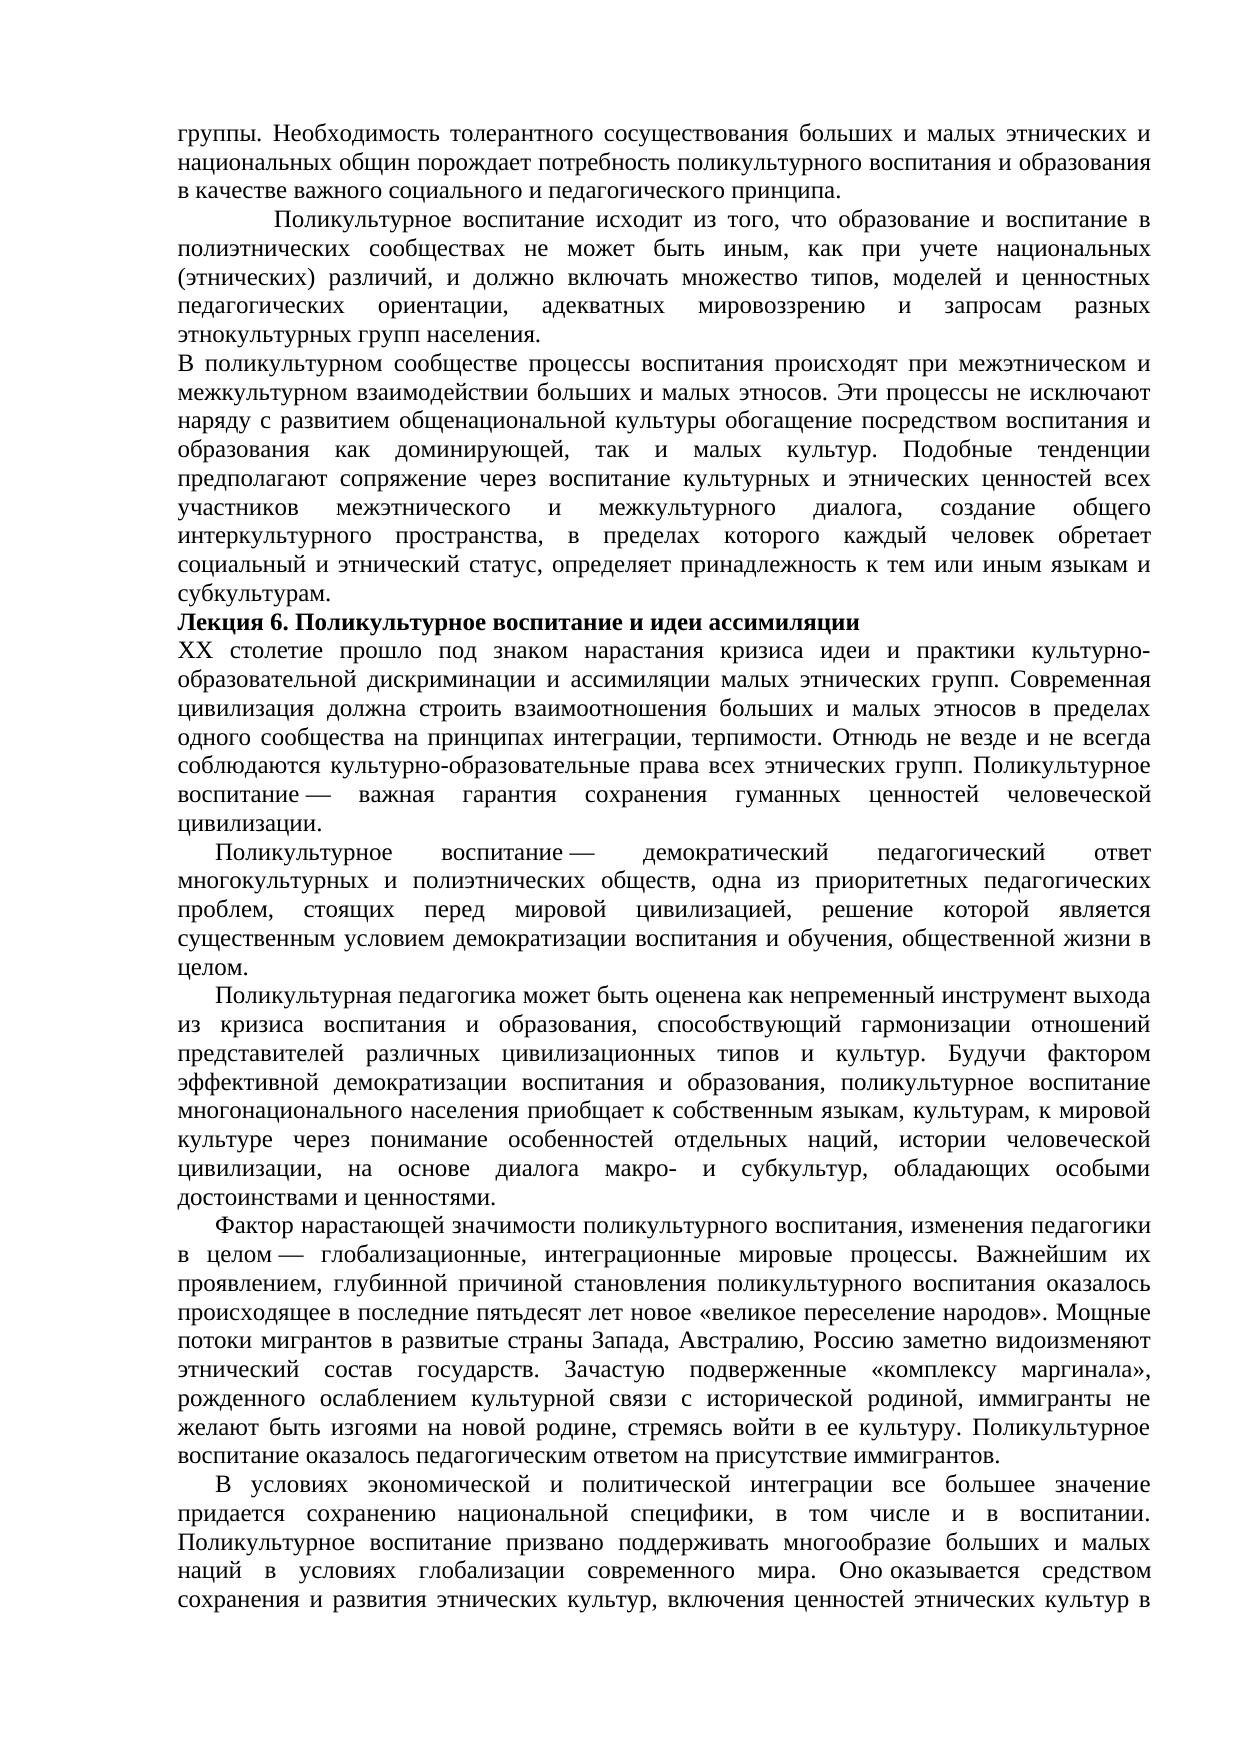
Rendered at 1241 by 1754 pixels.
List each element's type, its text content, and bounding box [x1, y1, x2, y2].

text Поликультурное воспитание исходит из того, что образование и воспитание в полиэтнических сообществах не может быть иным, как при учете национальных (этнических) различий, и должно включать множество типов, моделей и ценностных педагогических ориентации, адекватных мировоззрению и запросам разных этнокультурных групп населения. [177, 204, 1152, 348]
text XX столетие прошло под знаком нарастания кризиса идеи и практики культурно-образовательной дискриминации и ассимиляции малых этнических групп. Современная цивилизация должна строить взаимоотношения больших и малых этносов в пределах одного сообщества на принципах интеграции, терпимости. Отнюдь не везде и не всегда соблюдаются культурно-образовательные права всех этнических групп. Поликультурное воспитание — важная гарантия сохранения гуманных ценностей человеческой цивилизации. [177, 636, 1152, 837]
text Поликультурная педагогика может быть оценена как непременный инструмент выхода из кризиса воспитания и образования, способствующий гармонизации отношений представителей различных цивилизационных типов и культур. Будучи фактором эффективной демократизации воспитания и образования, поликультурное воспитание многонационального населения приобщает к собственным языкам, культурам, к мировой культуре через понимание особенностей отдельных наций, истории человеческой цивилизации, на основе диалога макро- и субкультур, обладающих особыми достоинствами и ценностями. [177, 981, 1152, 1211]
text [177, 1469, 1152, 1613]
text В поликультурном сообществе процессы воспитания происходят при межэтническом и межкультурном взаимодействии больших и малых этносов. Эти процессы не исключают наряду с развитием общенациональной культуры обогащение посредством воспитания и образования как доминирующей, так и малых культур. Подобные тенденции предполагают сопряжение через воспитание культурных и этнических ценностей всех участников межэтнического и межкультурного диалога, создание общего интеркультурного пространства, в пределах которого каждый человек обретает социальный и этнический статус, определяет принадлежность к тем или иным языкам и субкультурам. [177, 348, 1152, 607]
text Фактор нарастающей значимости поликультурного воспитания, изменения педагогики в целом — глобализационные, интеграционные мировые процессы. Важнейшим их проявлением, глубинной причиной становления поликультурного воспитания оказалось происходящее в последние пятьдесят лет новое «великое переселение народов». Мощные потоки мигрантов в развитые страны Запада, Австралию, Россию заметно видоизменяют этнический состав государств. Зачастую подверженные «комплексу маргинала», рожденного ослаблением культурной связи с исторической родиной, иммигранты не желают быть изгоями на новой родине, стремясь войти в ее культуру. Поликультурное воспитание оказалось педагогическим ответом на присутствие иммигрантов. [177, 1211, 1152, 1469]
text Лекция 6. Поликультурное воспитание и идеи ассимиляции [177, 607, 1152, 636]
text Поликультурное воспитание — демократический педагогический ответ многокультурных и полиэтнических обществ, одна из приоритетных педагогических проблем, стоящих перед мировой цивилизацией, решение которой является существенным условием демократизации воспитания и обучения, общественной жизни в целом. [177, 837, 1152, 981]
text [177, 118, 1152, 204]
